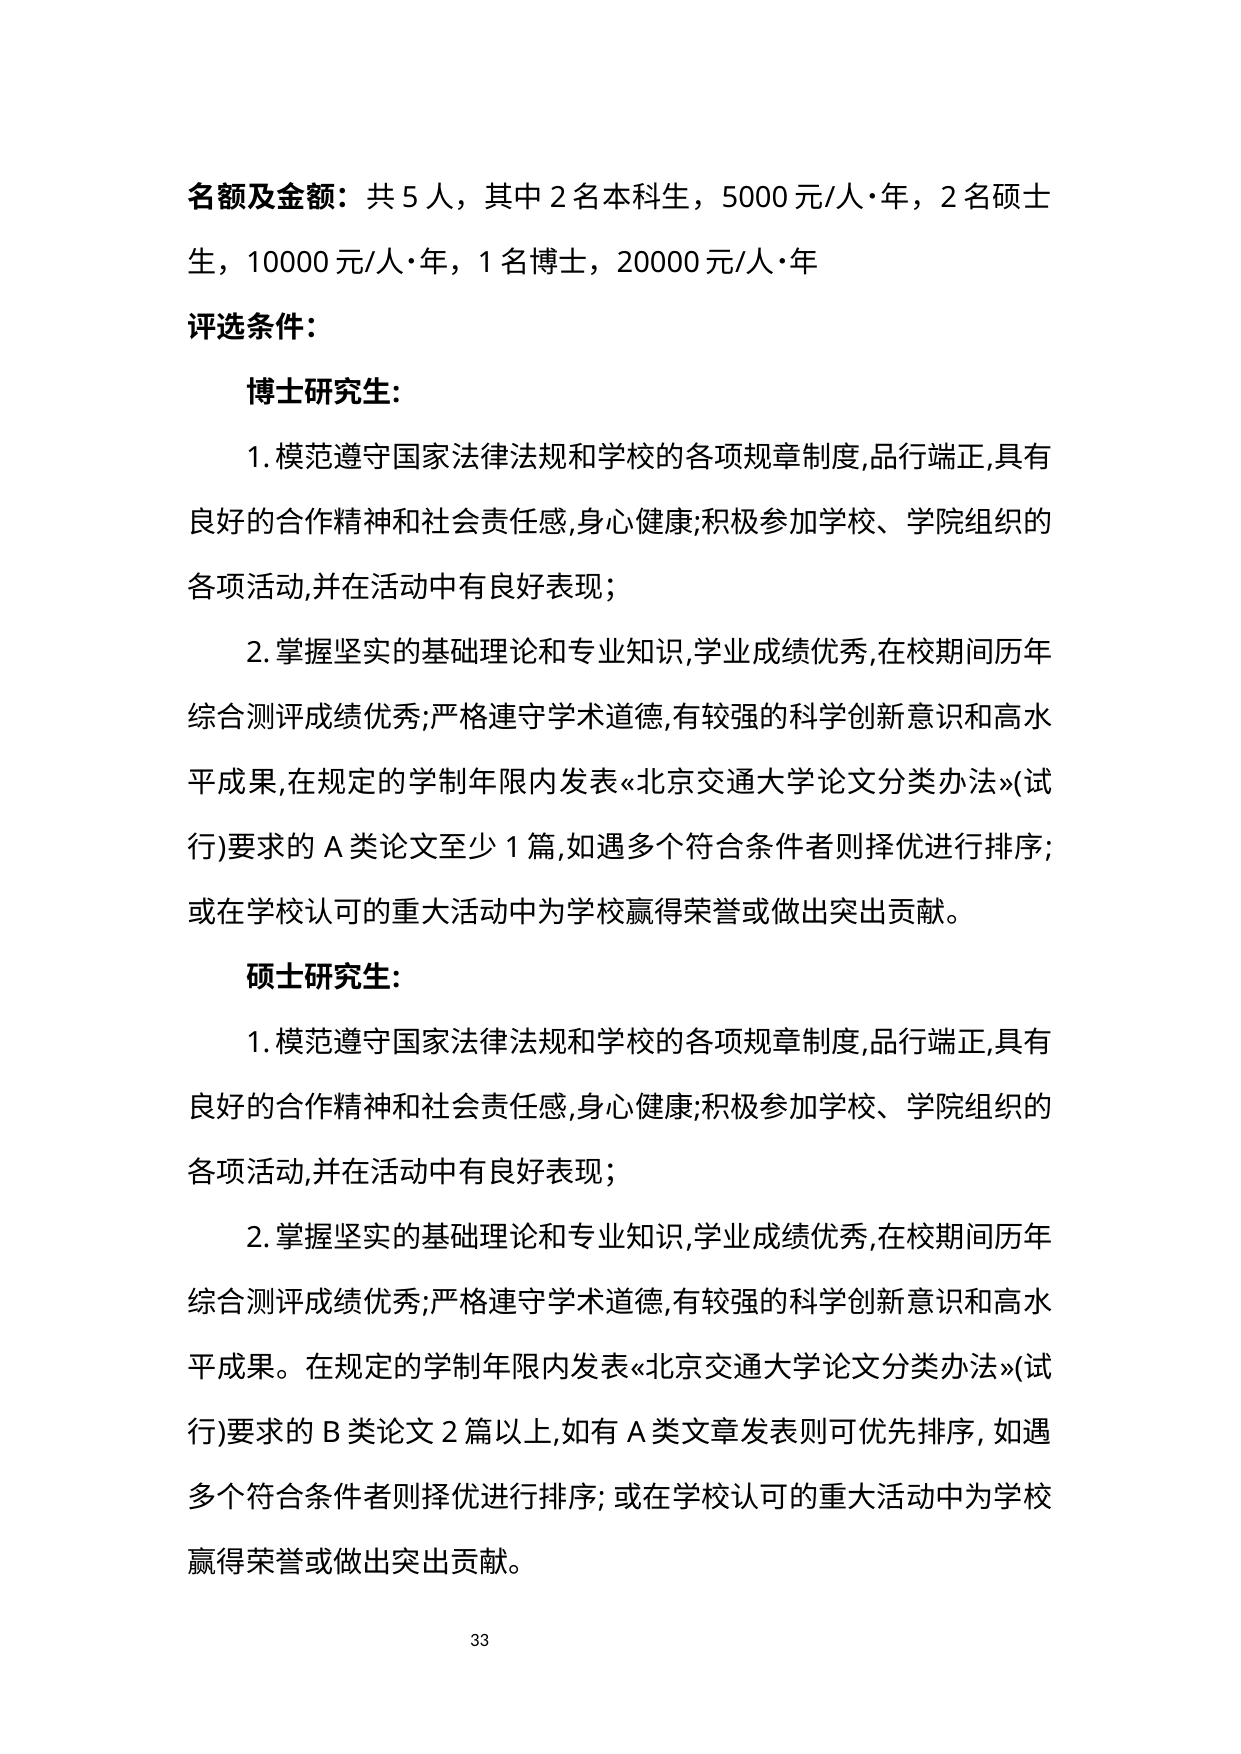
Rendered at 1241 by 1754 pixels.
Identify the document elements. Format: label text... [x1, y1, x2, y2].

list 掌握坚实的基础理论和专业知识,学业成绩优秀,在校期间历年综合测评成绩优秀;严格連守学术道德,有较强的科学创新意识和高水平成果,在规定的学制年限内发表«北京交通大学论文分类办法»(试行)要求的 A类论文至少1篇,如遇多个符合条件者则择优进行排序;或在学校认可的重大活动中为学校赢得荣誉或做出突出贡献。 [187, 617, 1053, 942]
list 评选条件： [187, 292, 1053, 357]
text 硕士研究生: [187, 942, 1053, 1007]
text 博士研究生: [187, 357, 1053, 422]
list 名额及金额：共5人，其中2名本科生，5000元/人˙年，2名硕士生，10000元/人˙年，1名博士，20000元/人˙年 [187, 162, 1053, 292]
list 模范遵守国家法律法规和学校的各项规章制度,品行端正,具有良好的合作精神和社会责任感,身心健康;积极参加学校、学院组织的各项活动,并在活动中有良好表现； [187, 1007, 1053, 1202]
list 掌握坚实的基础理论和专业知识,学业成绩优秀,在校期间历年综合测评成绩优秀;严格連守学术道德,有较强的科学创新意识和高水平成果。在规定的学制年限内发表«北京交通大学论文分类办法»(试行)要求的 B类论文2篇以上,如有 A类文章发表则可优先排序, 如遇多个符合条件者则择优进行排序; 或在学校认可的重大活动中为学校赢得荣誉或做出突出贡献。 [187, 1202, 1053, 1592]
list 模范遵守国家法律法规和学校的各项规章制度,品行端正,具有良好的合作精神和社会责任感,身心健康;积极参加学校、学院组织的各项活动,并在活动中有良好表现； [187, 422, 1053, 617]
